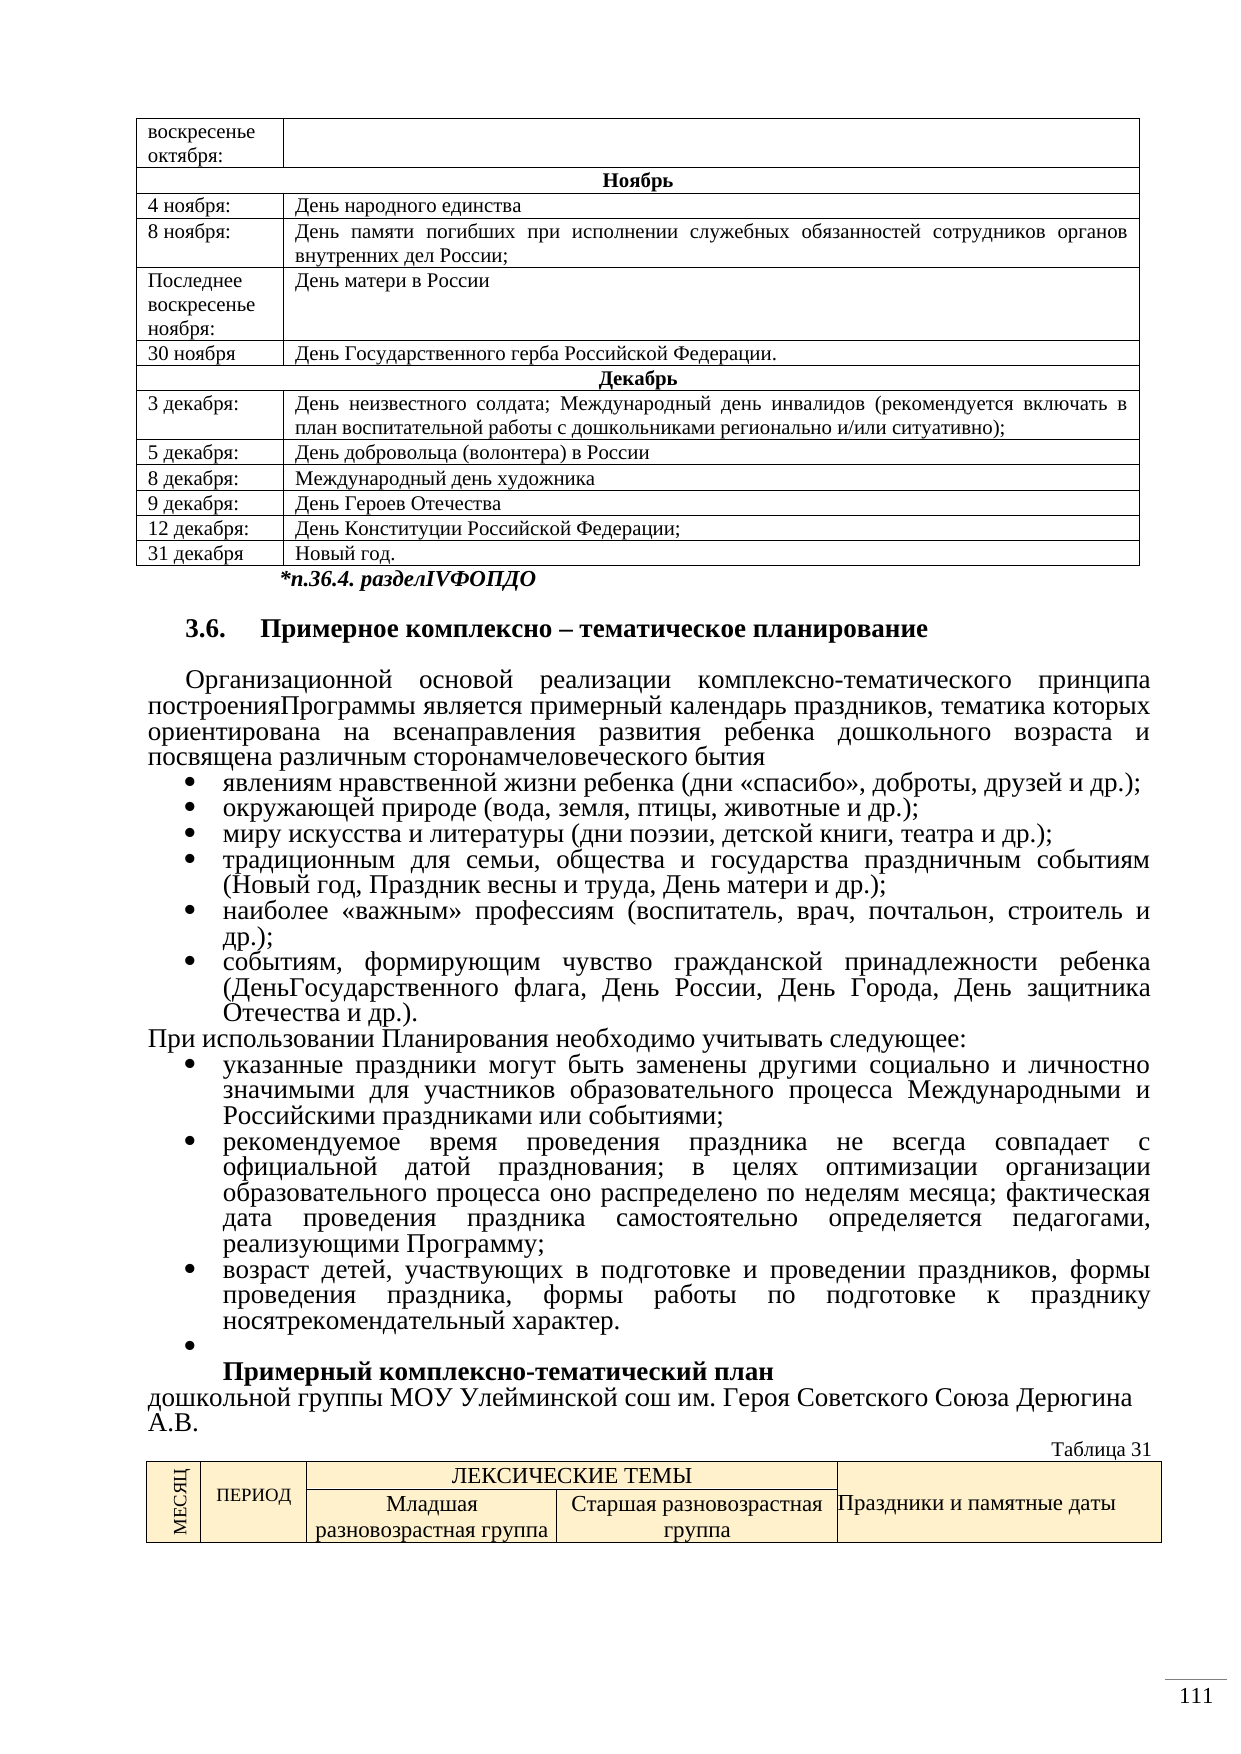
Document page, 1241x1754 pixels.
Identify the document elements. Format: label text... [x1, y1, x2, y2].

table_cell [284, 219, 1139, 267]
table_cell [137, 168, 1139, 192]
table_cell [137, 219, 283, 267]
list Примерное комплексно – тематическое планирование [185, 617, 1152, 643]
list указанные праздники могут быть заменены другими социально и личностно значимыми для участников образовательного процесса Международными и Российскими праздниками или событиями; [185, 1053, 1152, 1129]
list Примерный комплексно-тематический план [223, 1360, 1152, 1386]
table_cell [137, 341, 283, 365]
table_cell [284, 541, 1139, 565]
list наиболее «важным» профессиям (воспитатель, врач, почтальон, строитель и др.); [185, 899, 1152, 950]
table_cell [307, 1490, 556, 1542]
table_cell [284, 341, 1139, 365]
list Таблица 31 [223, 1437, 1152, 1461]
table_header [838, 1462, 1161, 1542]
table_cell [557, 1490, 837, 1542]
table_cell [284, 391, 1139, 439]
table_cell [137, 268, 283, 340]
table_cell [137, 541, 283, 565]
list рекомендуемое время проведения праздника не всегда совпадает с официальной датой празднования; в целях оптимизации организации образовательного процесса оно распределено по неделям месяца; фактическая дата проведения праздника самостоятельно определяется педагогами, реализующими Программу; [185, 1129, 1152, 1258]
text *п.36.4. разделIVФОПДО [279, 566, 1152, 591]
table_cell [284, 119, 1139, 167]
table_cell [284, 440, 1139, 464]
text Организационной основой реализации комплексно-тематического принципа построенияПрограммы является примерный календарь праздников, тематика которых ориентирована на всенаправления развития ребенка дошкольного возраста и посвящена различным сторонамчеловеческого бытия [148, 668, 1152, 771]
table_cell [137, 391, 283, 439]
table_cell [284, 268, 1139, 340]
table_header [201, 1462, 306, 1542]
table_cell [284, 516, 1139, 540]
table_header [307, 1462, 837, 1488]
list событиям, формирующим чувство гражданской принадлежности ребенка (ДеньГосударственного флага, День России, День Города, День защитника Отечества и др.). [185, 950, 1152, 1027]
list миру искусства и литературы (дни поэзии, детской книги, театра и др.); [185, 822, 1152, 848]
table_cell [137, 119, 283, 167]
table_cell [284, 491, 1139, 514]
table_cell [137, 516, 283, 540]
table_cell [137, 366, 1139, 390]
text При использовании Планирования необходимо учитывать следующее: [148, 1027, 1152, 1053]
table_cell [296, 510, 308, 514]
text дошкольной группы МОУ Улейминской сош им. Героя Советского Союза Дерюгина А.В. [148, 1386, 1152, 1437]
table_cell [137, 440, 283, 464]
list окружающей природе (вода, земля, птицы, животные и др.); [185, 796, 1152, 822]
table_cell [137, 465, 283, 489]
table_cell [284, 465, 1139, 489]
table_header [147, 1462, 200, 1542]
list возраст детей, участвующих в подготовке и проведении праздников, формы проведения праздника, формы работы по подготовке к празднику носятрекомендательный характер. [185, 1258, 1152, 1334]
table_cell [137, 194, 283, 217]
list явлениям нравственной жизни ребенка (дни «спасибо», доброты, друзей и др.); [185, 771, 1152, 796]
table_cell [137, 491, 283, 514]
list традиционным для семьи, общества и государства праздничным событиям (Новый год, Праздник весны и труда, День матери и др.); [185, 848, 1152, 899]
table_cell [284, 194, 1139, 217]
